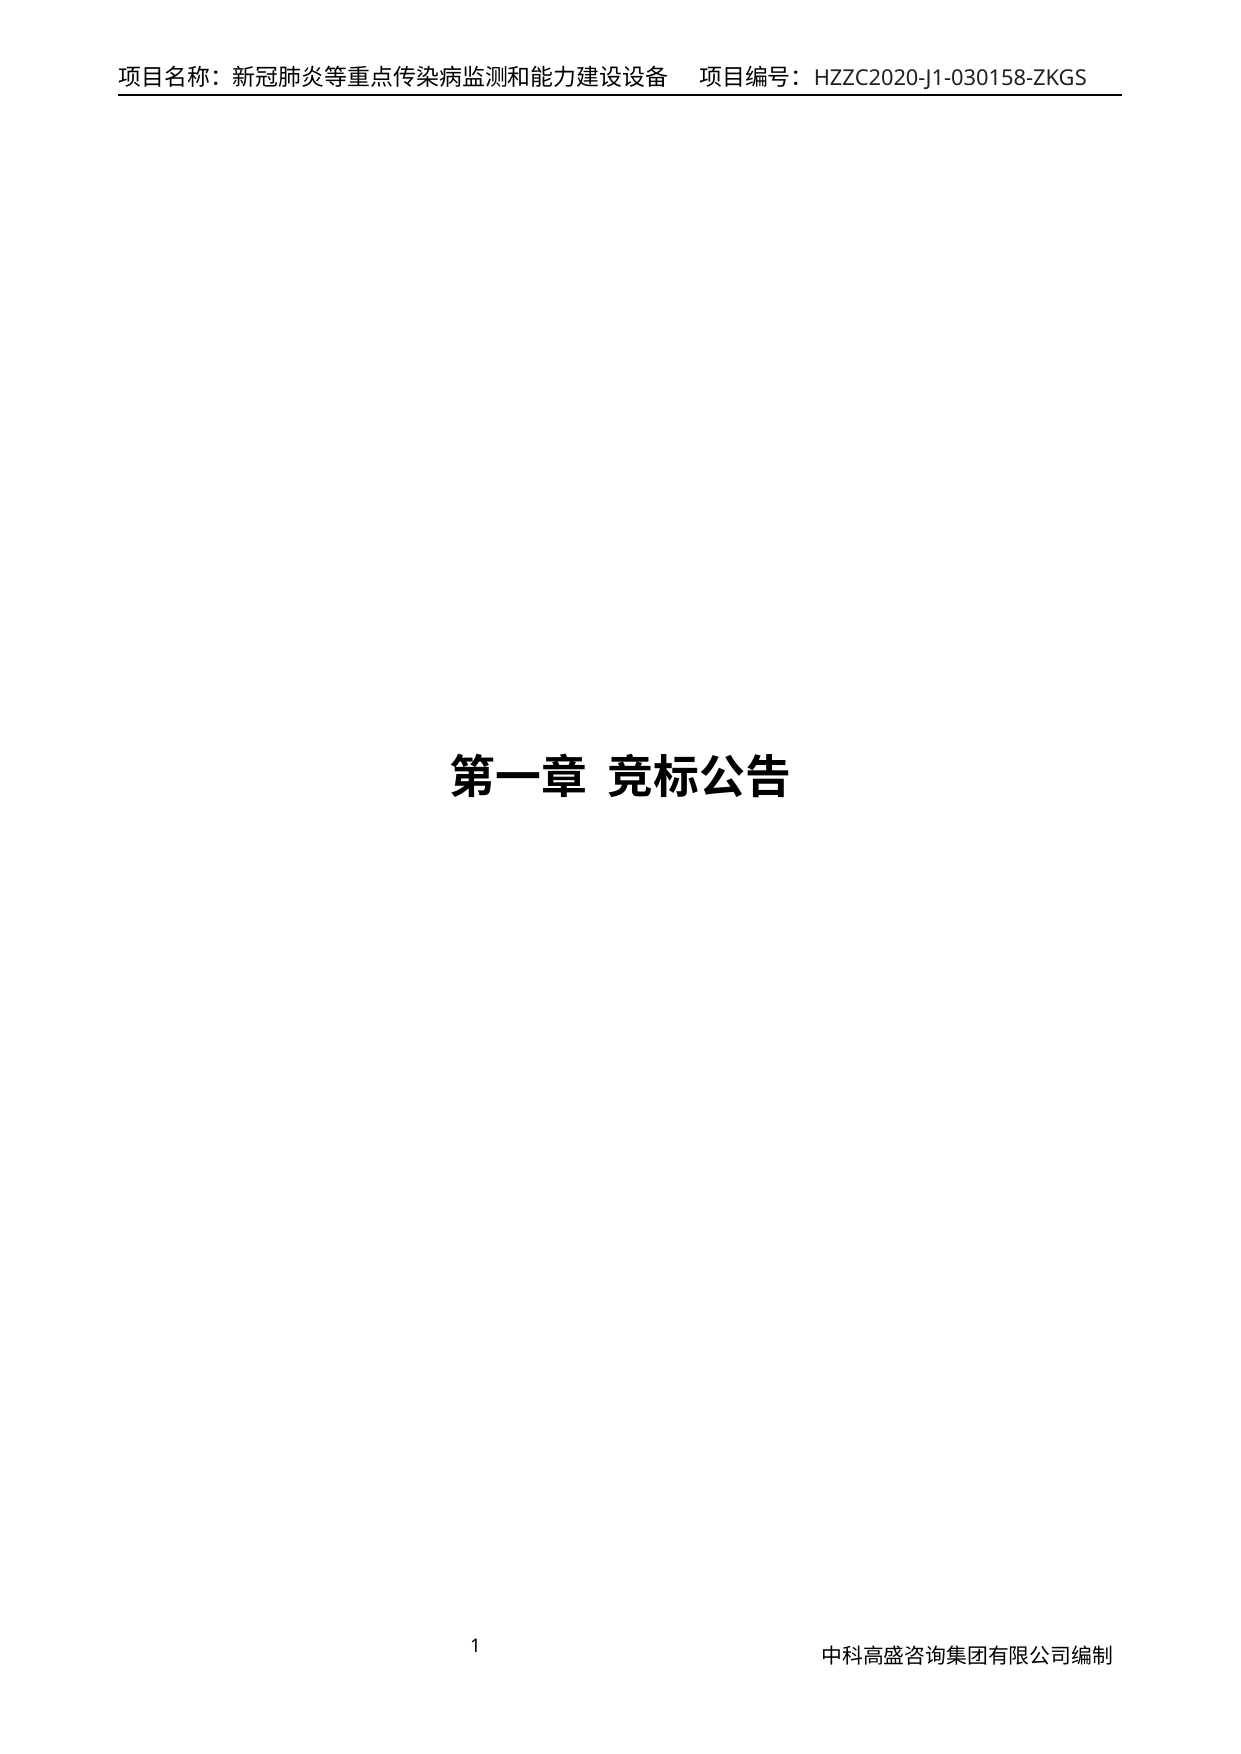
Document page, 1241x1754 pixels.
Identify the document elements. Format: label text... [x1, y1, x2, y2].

text 第一章 竞标公告 [118, 739, 1122, 808]
